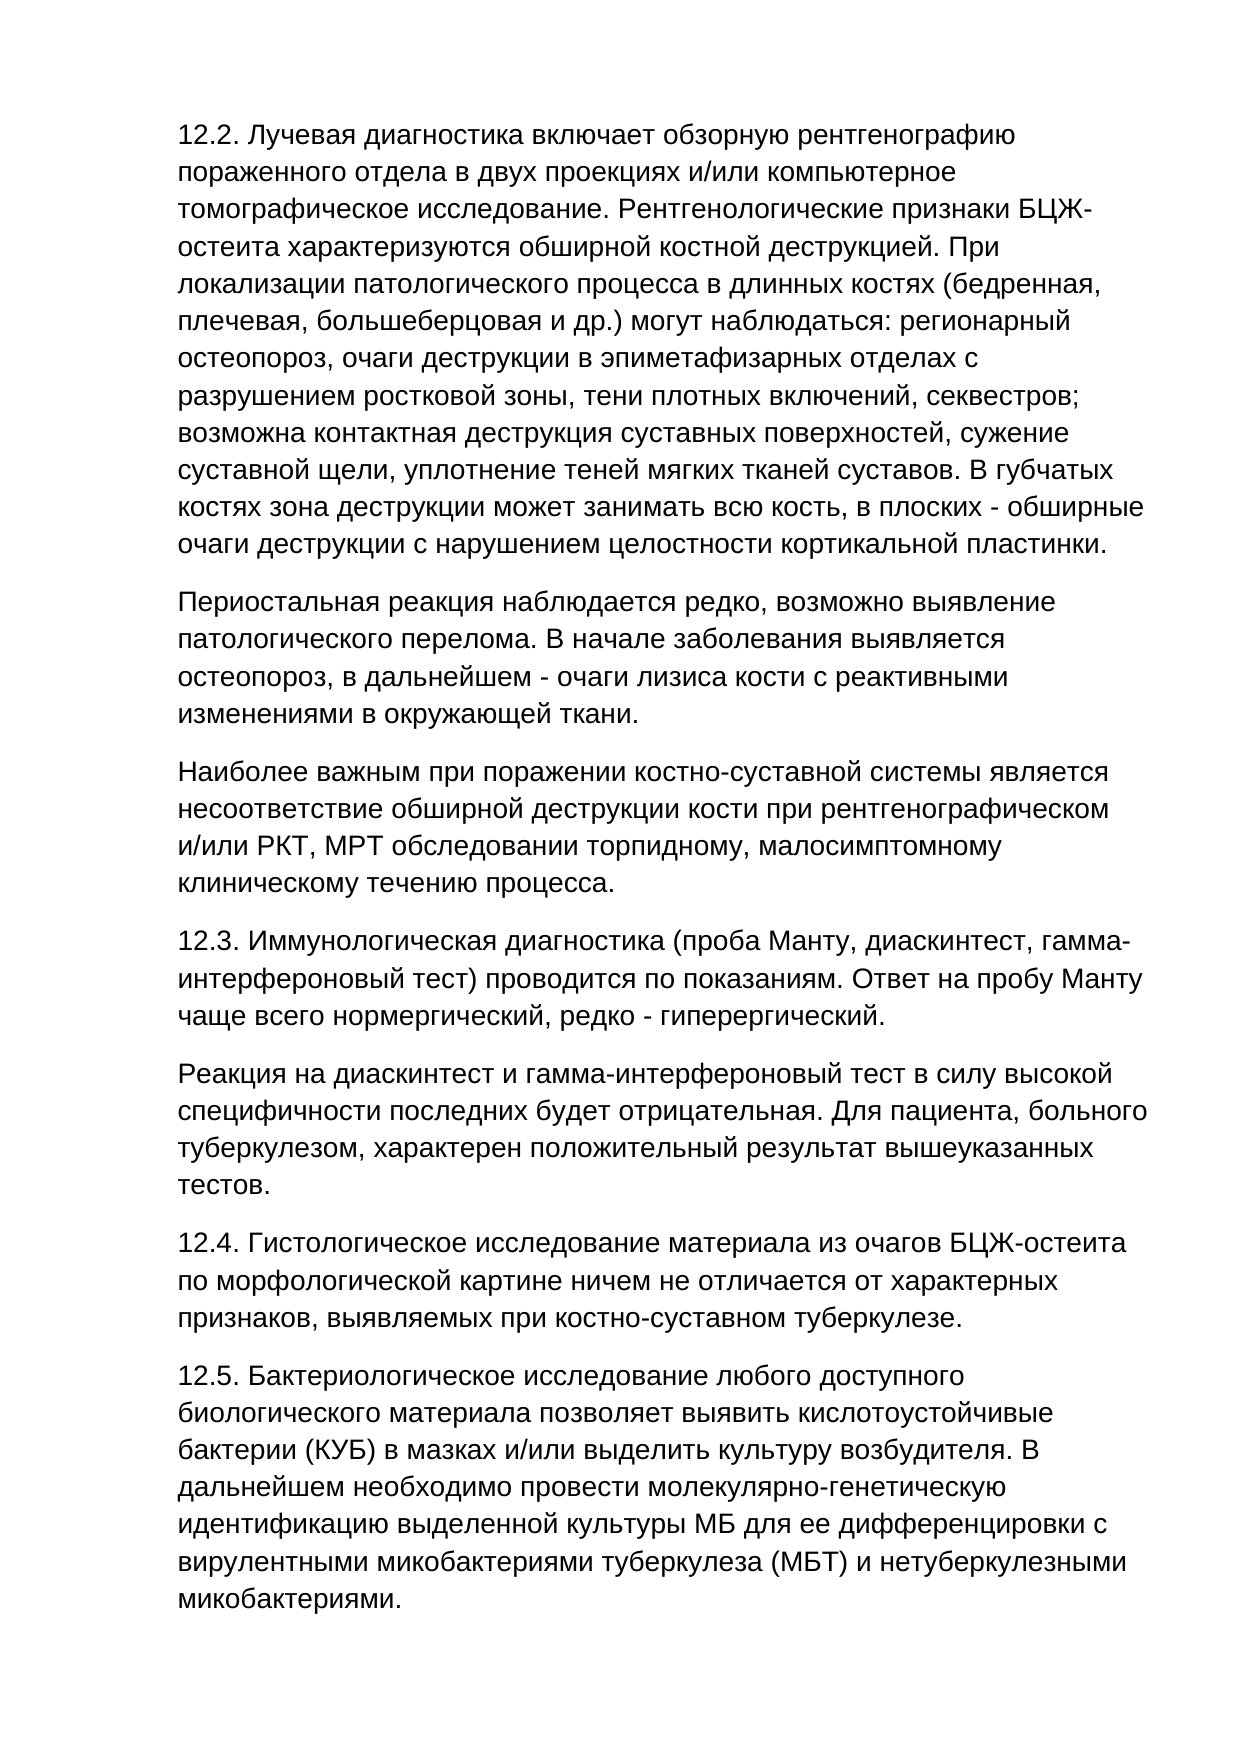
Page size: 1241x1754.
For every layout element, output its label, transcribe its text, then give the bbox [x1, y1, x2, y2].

text Наиболее важным при поражении костно-суставной системы является несоответствие обширной деструкции кости при рентгенографическом и/или РКТ, МРТ обследовании торпидному, малосимптомному клиническому течению процесса. [177, 755, 1152, 899]
text 12.2. Лучевая диагностика включает обзорную рентгенографию пораженного отдела в двух проекциях и/или компьютерное томографическое исследование. Рентгенологические признаки БЦЖ-остеита характеризуются обширной костной деструкцией. При локализации патологического процесса в длинных костях (бедренная, плечевая, большеберцовая и др.) могут наблюдаться: регионарный остеопороз, очаги деструкции в эпиметафизарных отделах с разрушением ростковой зоны, тени плотных включений, секвестров; возможна контактная деструкция суставных поверхностей, сужение суставной щели, уплотнение теней мягких тканей суставов. В губчатых костях зона деструкции может занимать всю кость, в плоских - обширные очаги деструкции с нарушением целостности кортикальной пластинки. [177, 118, 1152, 559]
text Периостальная реакция наблюдается редко, возможно выявление патологического перелома. В начале заболевания выявляется остеопороз, в дальнейшем - очаги лизиса кости с реактивными изменениями в окружающей ткани. [177, 585, 1152, 729]
text Реакция на диаскинтест и гамма-интерфероновый тест в силу высокой специфичности последних будет отрицательная. Для пациента, больного туберкулезом, характерен положительный результат вышеуказанных тестов. [177, 1057, 1152, 1201]
text 12.4. Гистологическое исследование материала из очагов БЦЖ-остеита по морфологической картине ничем не отличается от характерных признаков, выявляемых при костно-суставном туберкулезе. [177, 1226, 1152, 1333]
text 12.3. Иммунологическая диагностика (проба Манту, диаскинтест, гамма-интерфероновый тест) проводится по показаниям. Ответ на пробу Манту чаще всего нормергический, редко - гиперергический. [177, 924, 1152, 1031]
text 12.5. Бактериологическое исследование любого доступного биологического материала позволяет выявить кислотоустойчивые бактерии (КУБ) в мазках и/или выделить культуру возбудителя. В дальнейшем необходимо провести молекулярно-генетическую идентификацию выделенной культуры МБ для ее дифференцировки с вирулентными микобактериями туберкулеза (МБТ) и нетуберкулезными микобактериями. [177, 1359, 1152, 1614]
